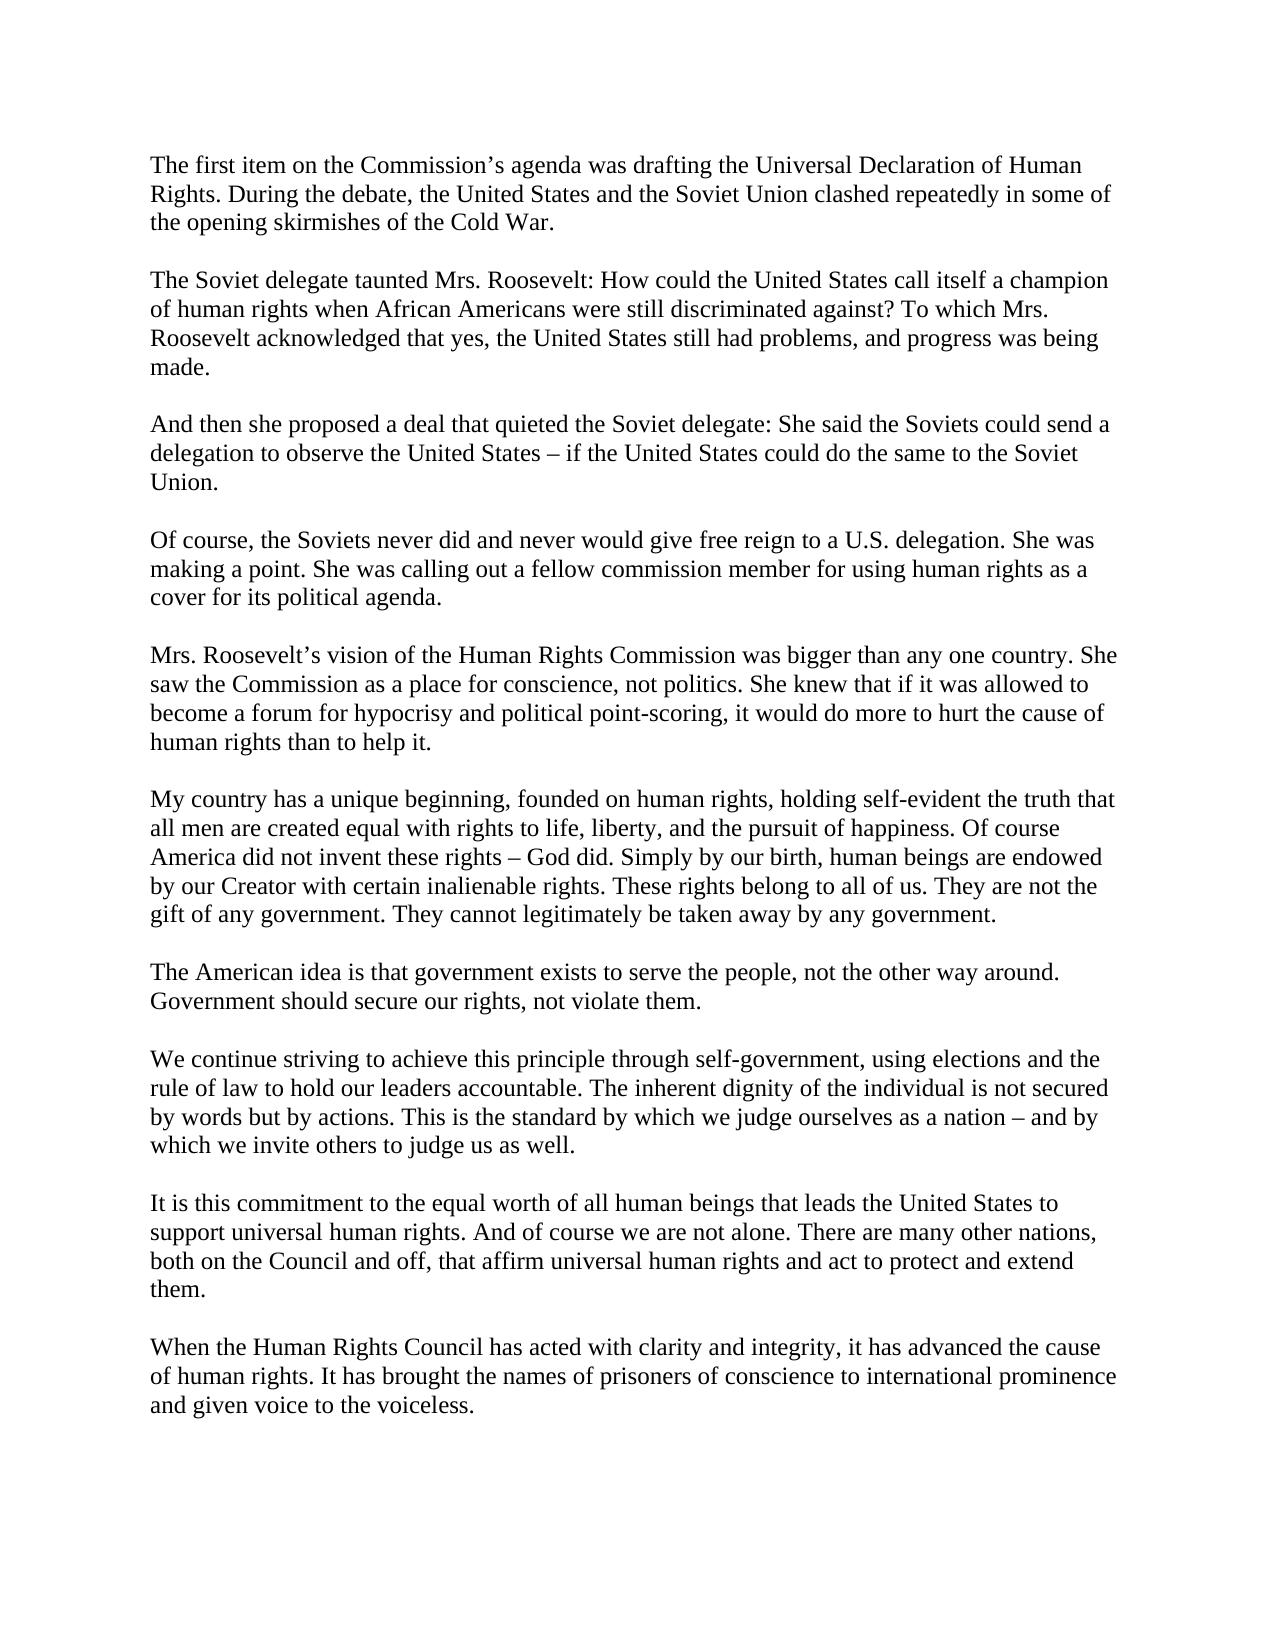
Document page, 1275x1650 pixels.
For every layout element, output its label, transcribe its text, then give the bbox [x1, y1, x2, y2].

text The Soviet delegate taunted Mrs. Roosevelt: How could the United States call itself a champion of human rights when African Americans were still discriminated against? To which Mrs. Roosevelt acknowledged that yes, the United States still had problems, and progress was being made. [150, 265, 1125, 380]
text My country has a unique beginning, founded on human rights, holding self-evident the truth that all men are created equal with rights to life, liberty, and the pursuit of happiness. Of course America did not invent these rights – God did. Simply by our birth, human beings are endowed by our Creator with certain inalienable rights. These rights belong to all of us. They are not the gift of any government. They cannot legitimately be taken away by any government. [150, 784, 1125, 928]
text The first item on the Commission’s agenda was drafting the Universal Declaration of Human Rights. During the debate, the United States and the Soviet Union clashed repeatedly in some of the opening skirmishes of the Cold War. [150, 150, 1125, 236]
text And then she proposed a deal that quieted the Soviet delegate: She said the Soviets could send a delegation to observe the United States – if the United States could do the same to the Soviet Union. [150, 409, 1125, 496]
text Of course, the Soviets never did and never would give free reign to a U.S. delegation. She was making a point. She was calling out a fellow commission member for using human rights as a cover for its political agenda. [150, 525, 1125, 611]
text It is this commitment to the equal worth of all human beings that leads the United States to support universal human rights. And of course we are not alone. There are many other nations, both on the Council and off, that affirm universal human rights and act to protect and extend them. [150, 1188, 1125, 1303]
text We continue striving to achieve this principle through self-government, using elections and the rule of law to hold our leaders accountable. The inherent dignity of the individual is not secured by words but by actions. This is the standard by which we judge ourselves as a nation – and by which we invite others to judge us as well. [150, 1044, 1125, 1159]
text Mrs. Roosevelt’s vision of the Human Rights Commission was bigger than any one country. She saw the Commission as a place for conscience, not politics. She knew that if it was allowed to become a forum for hypocrisy and political point-scoring, it would do more to hurt the cause of human rights than to help it. [150, 640, 1125, 755]
text When the Human Rights Council has acted with clarity and integrity, it has advanced the cause of human rights. It has brought the names of prisoners of conscience to international prominence and given voice to the voiceless. [150, 1332, 1125, 1419]
text The American idea is that government exists to serve the people, not the other way around. Government should secure our rights, not violate them. [150, 957, 1125, 1015]
